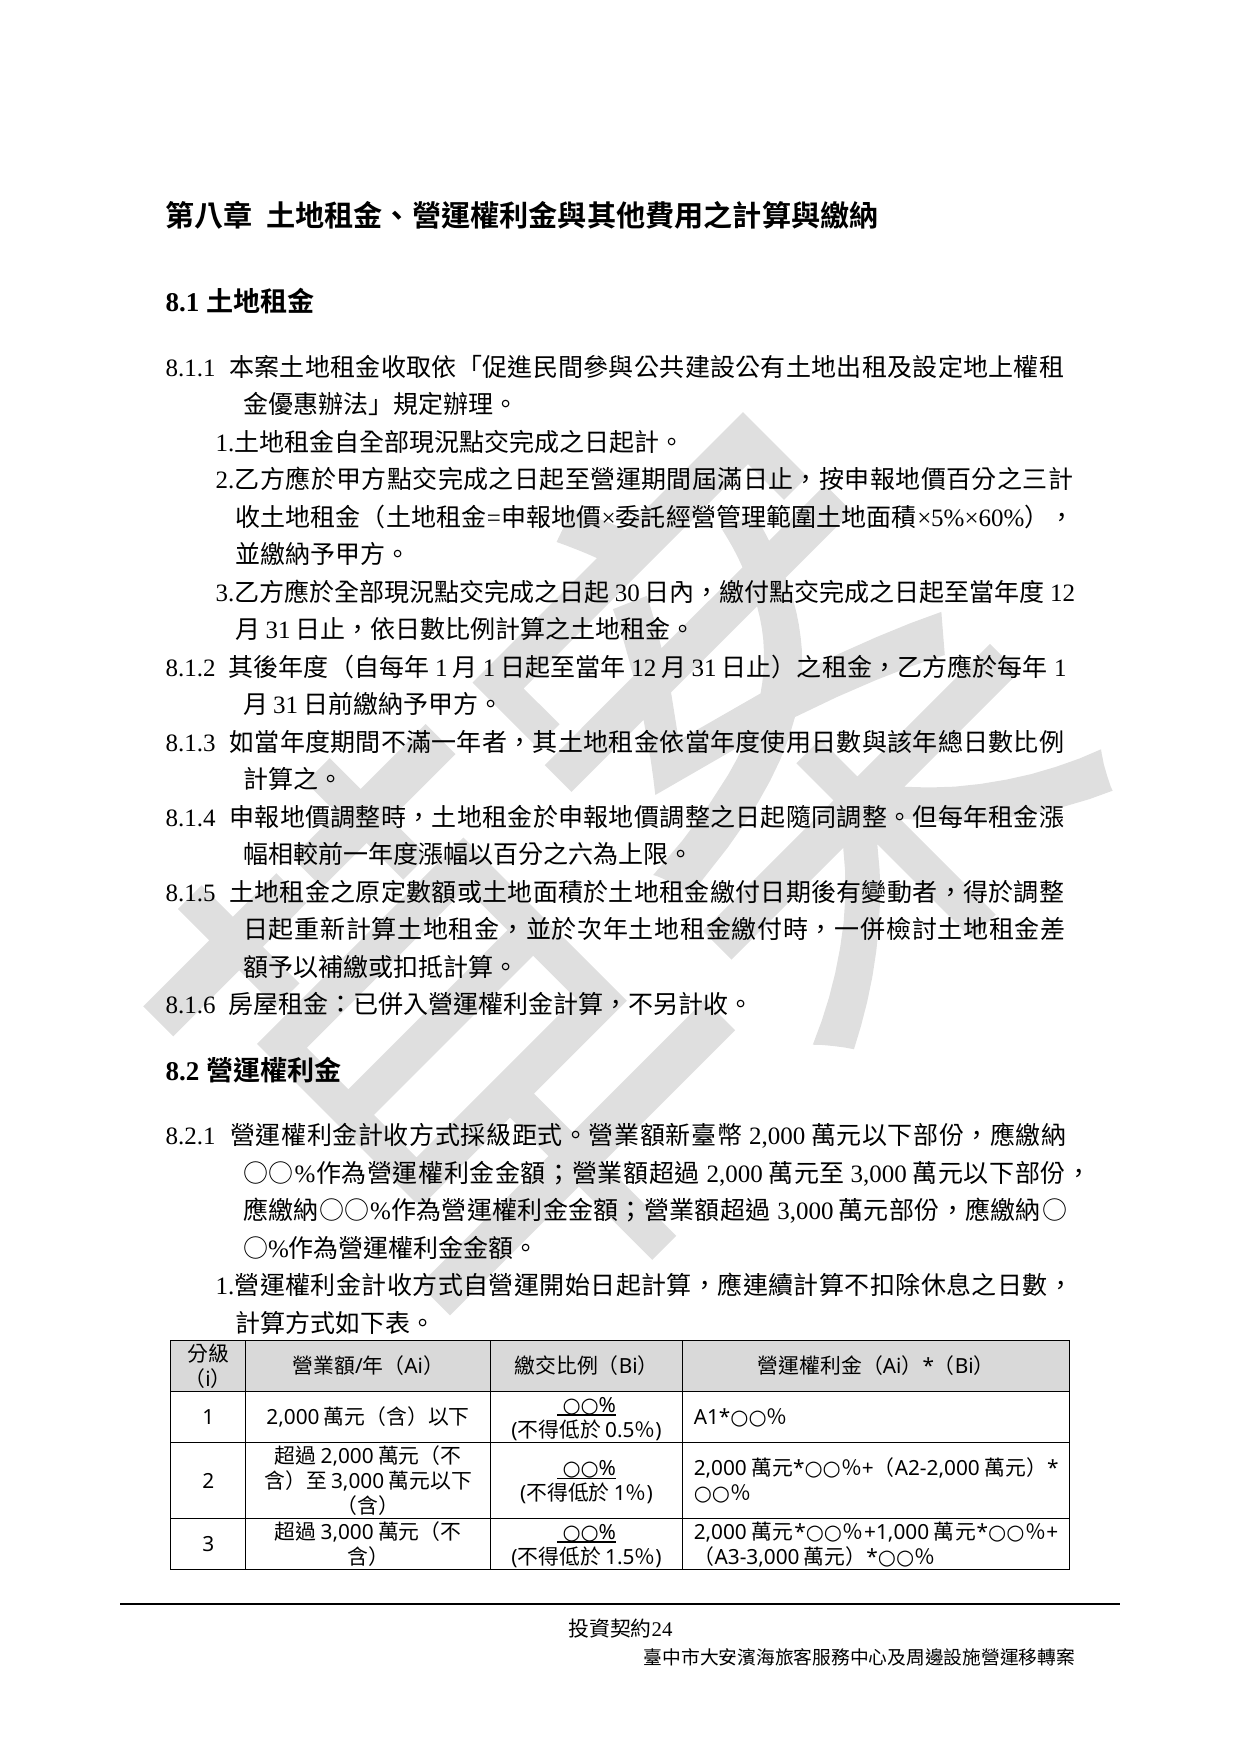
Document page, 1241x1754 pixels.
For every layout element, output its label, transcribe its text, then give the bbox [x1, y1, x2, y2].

table_cell A1*○○％ [683, 1392, 1069, 1442]
table_cell 2,000萬元*○○％+1,000萬元*○○％+（A3-3,000萬元）*○○％ [683, 1519, 1069, 1569]
table_header 分級（i） [171, 1341, 245, 1391]
text 1.營運權利金計收方式自營運開始日起計算，應連續計算不扣除休息之日數，計算方式如下表。 [215, 1265, 1075, 1340]
table_header 營業額/年（Ai） [246, 1341, 490, 1391]
table_cell 超過3,000萬元（不含） [246, 1519, 490, 1569]
text 8.2.1 營運權利金計收方式採級距式。營業額新臺幣2,000萬元以下部份，應繳納○○%作為營運權利金金額；營業額超過2,000萬元至3,000萬元以下部份，應繳納○○%作為營運權利金金額；營業額超過3,000萬元部份，應繳納○○%作為營運權利金金額。 [165, 1115, 1067, 1265]
text 8.1.1 本案土地租金收取依「促進民間參與公共建設公有土地出租及設定地上權租金優惠辦法」規定辦理。 [165, 346, 1067, 421]
table_cell 2,000萬元*○○％+（A2-2,000萬元）*○○％ [683, 1443, 1069, 1518]
text 2.乙方應於甲方點交完成之日起至營運期間屆滿日止，按申報地價百分之三計收土地租金（土地租金=申報地價×委託經營管理範圍土地面積×5%×60%），並繳納予甲方。 [215, 459, 1075, 571]
text 8.1 土地租金 [165, 262, 1075, 337]
text 8.1.6 房屋租金：已併入營運權利金計算，不另計收。 [165, 984, 1067, 1021]
text 8.1.2 其後年度（自每年1月1日起至當年12月31日止）之租金，乙方應於每年1月31日前繳納予甲方。 [165, 646, 1067, 721]
table_cell 超過2,000萬元（不含）至3,000萬元以下（含） [246, 1443, 490, 1518]
table_cell ○○% (不得低於0.5％) [491, 1392, 682, 1442]
table_cell 2 [171, 1443, 245, 1518]
table_header 繳交比例（Bi） [491, 1341, 682, 1391]
text 3.乙方應於現況點交完成之日起30日內，繳付點交完成之日起至當年度12月31日止，依日數比例計算之土地租金。 [215, 571, 1075, 646]
text 8.1.4 申報地價調整時，土地租金於申報地價調整之日起隨同調整。但每年租金漲幅相較前一年度漲幅以百分之六為上限。 [165, 796, 1067, 871]
table_cell 2,000萬元（含）以下 [246, 1392, 490, 1442]
text 8.1.3 如當年度期間不滿一年者，其土地租金依當年度使用日數與該年總日數比例計算之。 [165, 721, 1067, 796]
table_cell ○○% (不得低於1％) [491, 1443, 682, 1518]
text 8.2 營運權利金 [165, 1031, 1075, 1106]
table_cell 3 [171, 1519, 245, 1569]
table_cell 1 [171, 1392, 245, 1442]
table_cell ○○% (不得低於1.5％) [491, 1519, 682, 1569]
text 第八章 土地租金、營運權利金與其他費用之計算與繳納 [165, 176, 1075, 251]
text 8.1.5 土地租金之原定數額或土地面積於土地租金繳付日期後有變動者，得於調整日起重新計算土地租金，並於次年土地租金繳付時，一併檢討土地租金差額予以補繳或扣抵計算。 [165, 871, 1067, 984]
text 1.土地租金。 [215, 421, 1075, 459]
table_header 營運權利金（Ai）*（Bi） [683, 1341, 1069, 1391]
